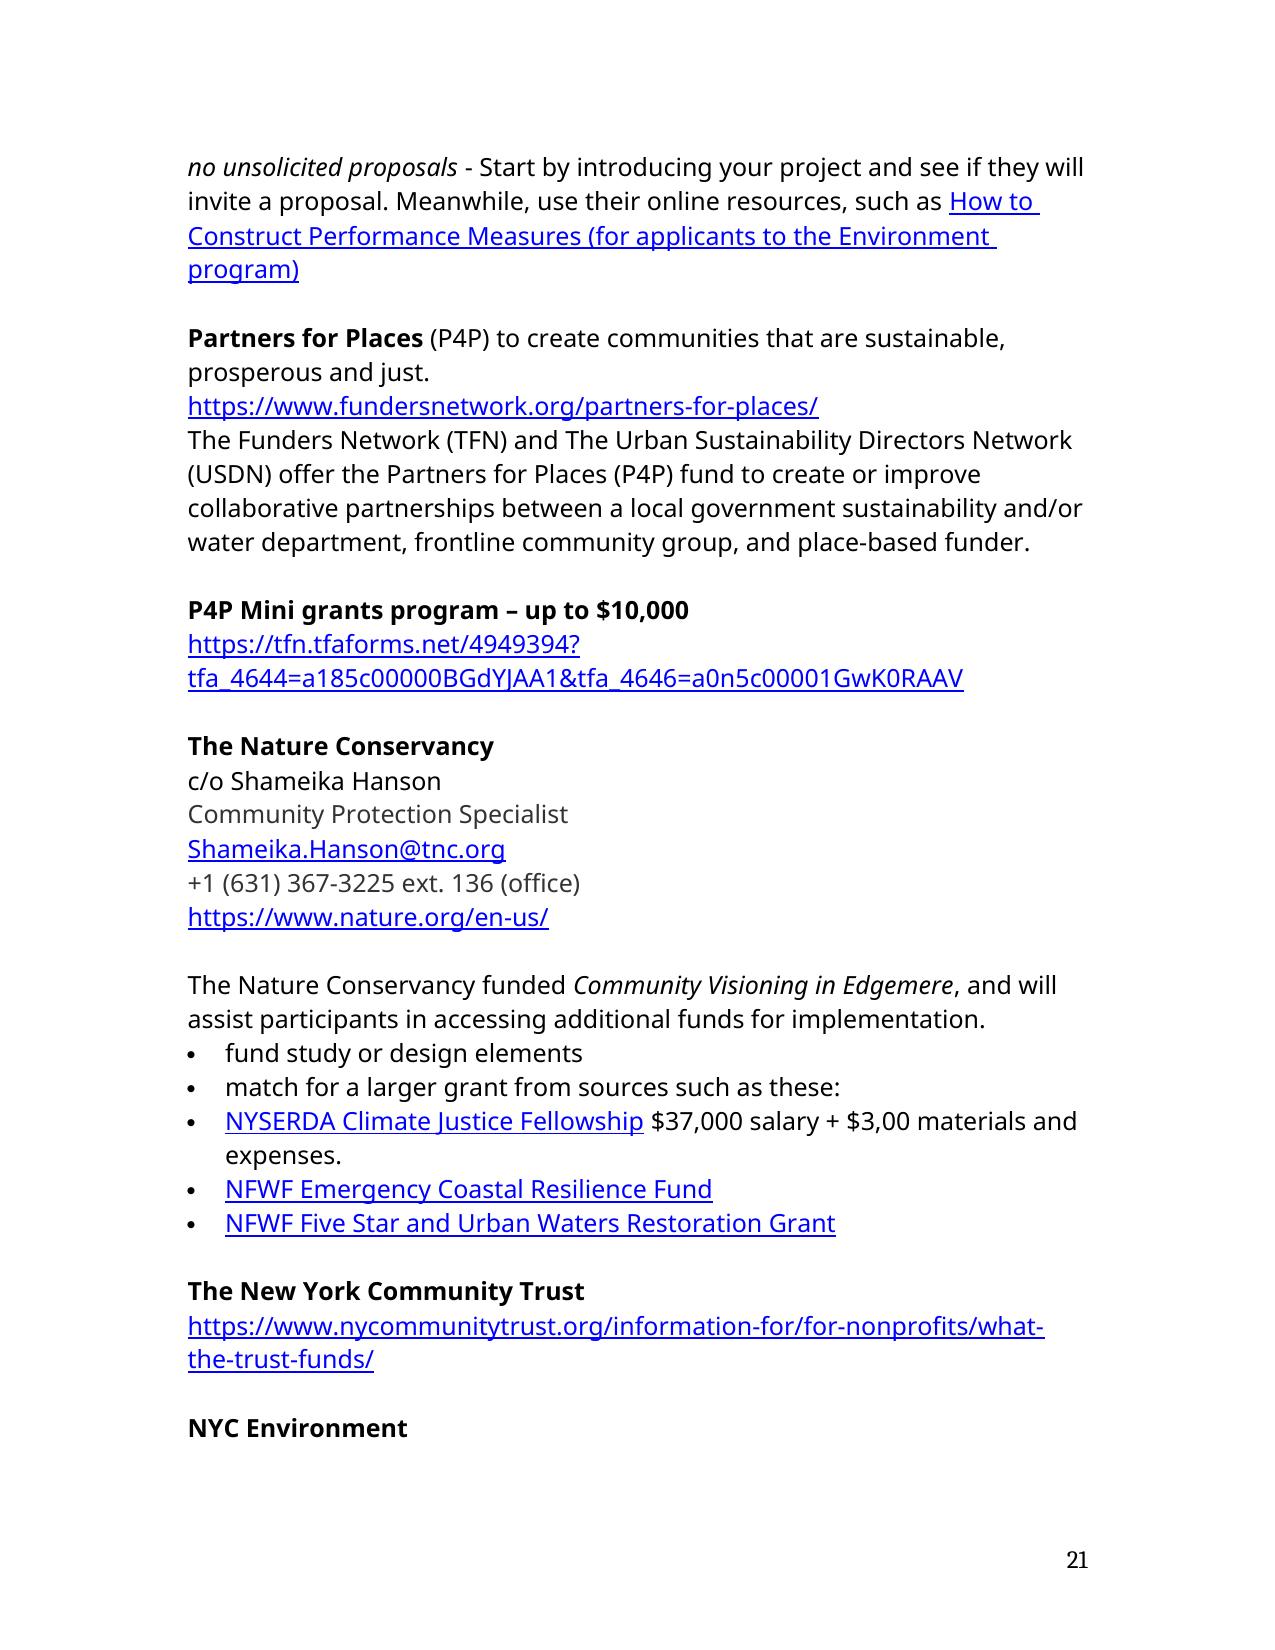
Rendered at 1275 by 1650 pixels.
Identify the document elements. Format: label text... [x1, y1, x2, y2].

list NYSERDA Climate Justice Fellowship $37,000 salary + $3,00 materials and expenses. [187, 1104, 1087, 1172]
text c/o Shameika Hanson [187, 763, 1087, 797]
text NYC Environment [187, 1410, 1087, 1444]
text no unsolicited proposals - Start by introducing your project and see if they will invite a proposal. Meanwhile, use their online resources, such as How to Construct Performance Measures (for applicants to the Environment program) [187, 150, 1087, 286]
text The Funders Network (TFN) and The Urban Sustainability Directors Network (USDN) offer the Partners for Places (P4P) fund to create or improve collaborative partnerships between a local government sustainability and/or water department, frontline community group, and place-based funder. [187, 422, 1087, 559]
text https://www.nature.org/en-us/ [187, 899, 1087, 933]
text https://www.nycommunitytrust.org/information-for/for-nonprofits/what-the-trust-funds/ [187, 1308, 1087, 1376]
list fund study or design elements [187, 1036, 1087, 1070]
text +1 (631) 367-3225 ext. 136 (office) [187, 865, 1087, 899]
text https://www.fundersnetwork.org/partners-for-places/ [187, 388, 1087, 422]
list NFWF Five Star and Urban Waters Restoration Grant [187, 1206, 1087, 1240]
text Partners for Places (P4P) to create communities that are sustainable, prosperous and just. [187, 320, 1087, 388]
list match for a larger grant from sources such as these: [187, 1070, 1087, 1104]
text The Nature Conservancy funded Community Visioning in Edgemere, and will assist participants in accessing additional funds for implementation. [187, 967, 1087, 1036]
text Community Protection Specialist [187, 797, 1087, 831]
text Shameika.Hanson@tnc.org [187, 831, 1087, 865]
text The Nature Conservancy [187, 729, 1087, 763]
list NFWF Emergency Coastal Resilience Fund [187, 1172, 1087, 1206]
text The New York Community Trust [187, 1274, 1087, 1308]
text P4P Mini grants program – up to $10,000 https://tfn.tfaforms.net/4949394?tfa_4644=a185c00000BGdYJAA1&tfa_4646=a0n5c00001GwK0RAAV [187, 593, 1087, 695]
